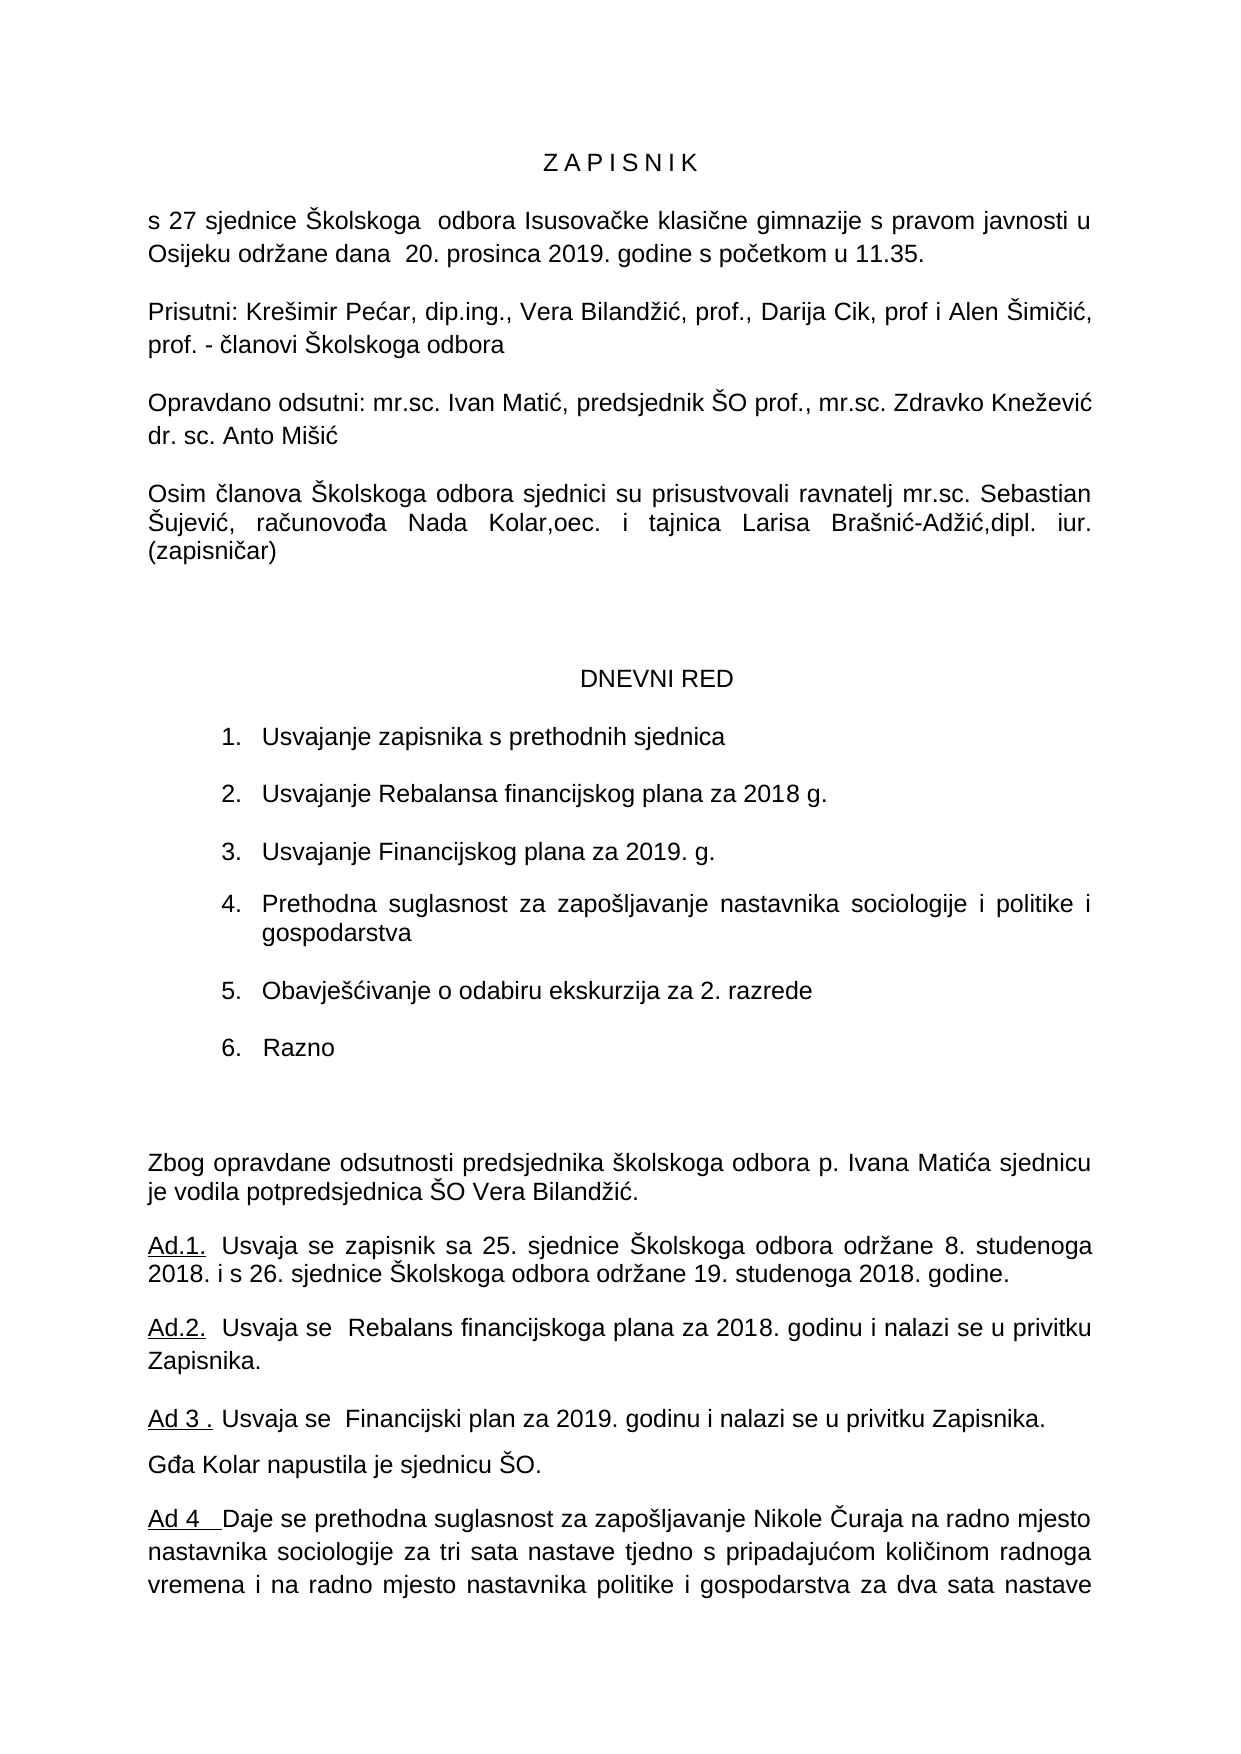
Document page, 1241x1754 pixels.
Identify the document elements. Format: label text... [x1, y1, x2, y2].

text Ad.2. Usvaja se Rebalans financijskoga plana za 2018. godinu i nalazi se u privitku Zapisnika. [148, 1313, 1093, 1375]
text DNEVNI RED [221, 664, 1093, 693]
list Usvajanje Rebalansa financijskog plana za 2018 g. [221, 779, 1093, 808]
list Obavješćivanje o odabiru ekskurzija za 2. razrede [221, 976, 1093, 1004]
text Prisutni: Krešimir Pećar, dip.ing., Vera Bilandžić, prof., Darija Cik, prof i Alen Šimičić, prof. - članovi Školskoga odbora [148, 297, 1093, 358]
text ZAPISNIK [148, 148, 1093, 176]
list Usvajanje zapisnika s prethodnih sjednica [221, 722, 1093, 751]
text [148, 1504, 1093, 1598]
text Opravdano odsutni: mr.sc. Ivan Matić, predsjednik ŠO prof., mr.sc. Zdravko Knežević dr. sc. Anto Mišić [148, 388, 1093, 449]
text Ad 3 . Usvaja se Financijski plan za 2019. godinu i nalazi se u privitku Zapisnika. [148, 1404, 1093, 1433]
text Osim članova Školskoga odbora sjednici su prisustvovali ravnatelj mr.sc. Sebastian Šujević, računovođa Nada Kolar,oec. i tajnica Larisa Brašnić-Adžić,dipl. iur.(zapisničar) [148, 479, 1093, 565]
list Prethodna suglasnost za zapošljavanje nastavnika sociologije i politike i gospodarstva [221, 889, 1093, 947]
text s 27 sjednice Školskoga odbora Isusovačke klasične gimnazije s pravom javnosti u Osijeku održane dana 20. prosinca 2019. godine s početkom u 11.35. [148, 206, 1093, 267]
text Ad.1. Usvaja se zapisnik sa 25. sjednice Školskoga odbora održane 8. studenoga 2018. i s 26. sjednice Školskoga odbora održane 19. studenoga 2018. godine. [148, 1231, 1093, 1288]
text Gđa Kolar napustila je sjednicu ŠO. [148, 1450, 1093, 1478]
text Zbog opravdane odsutnosti predsjednika školskoga odbora p. Ivana Matića sjednicu je vodila potpredsjednica ŠO Vera Bilandžić. [148, 1148, 1093, 1206]
text 6. Razno [221, 1033, 1093, 1062]
list Usvajanje Financijskog plana za 2019. g. [221, 837, 1093, 866]
